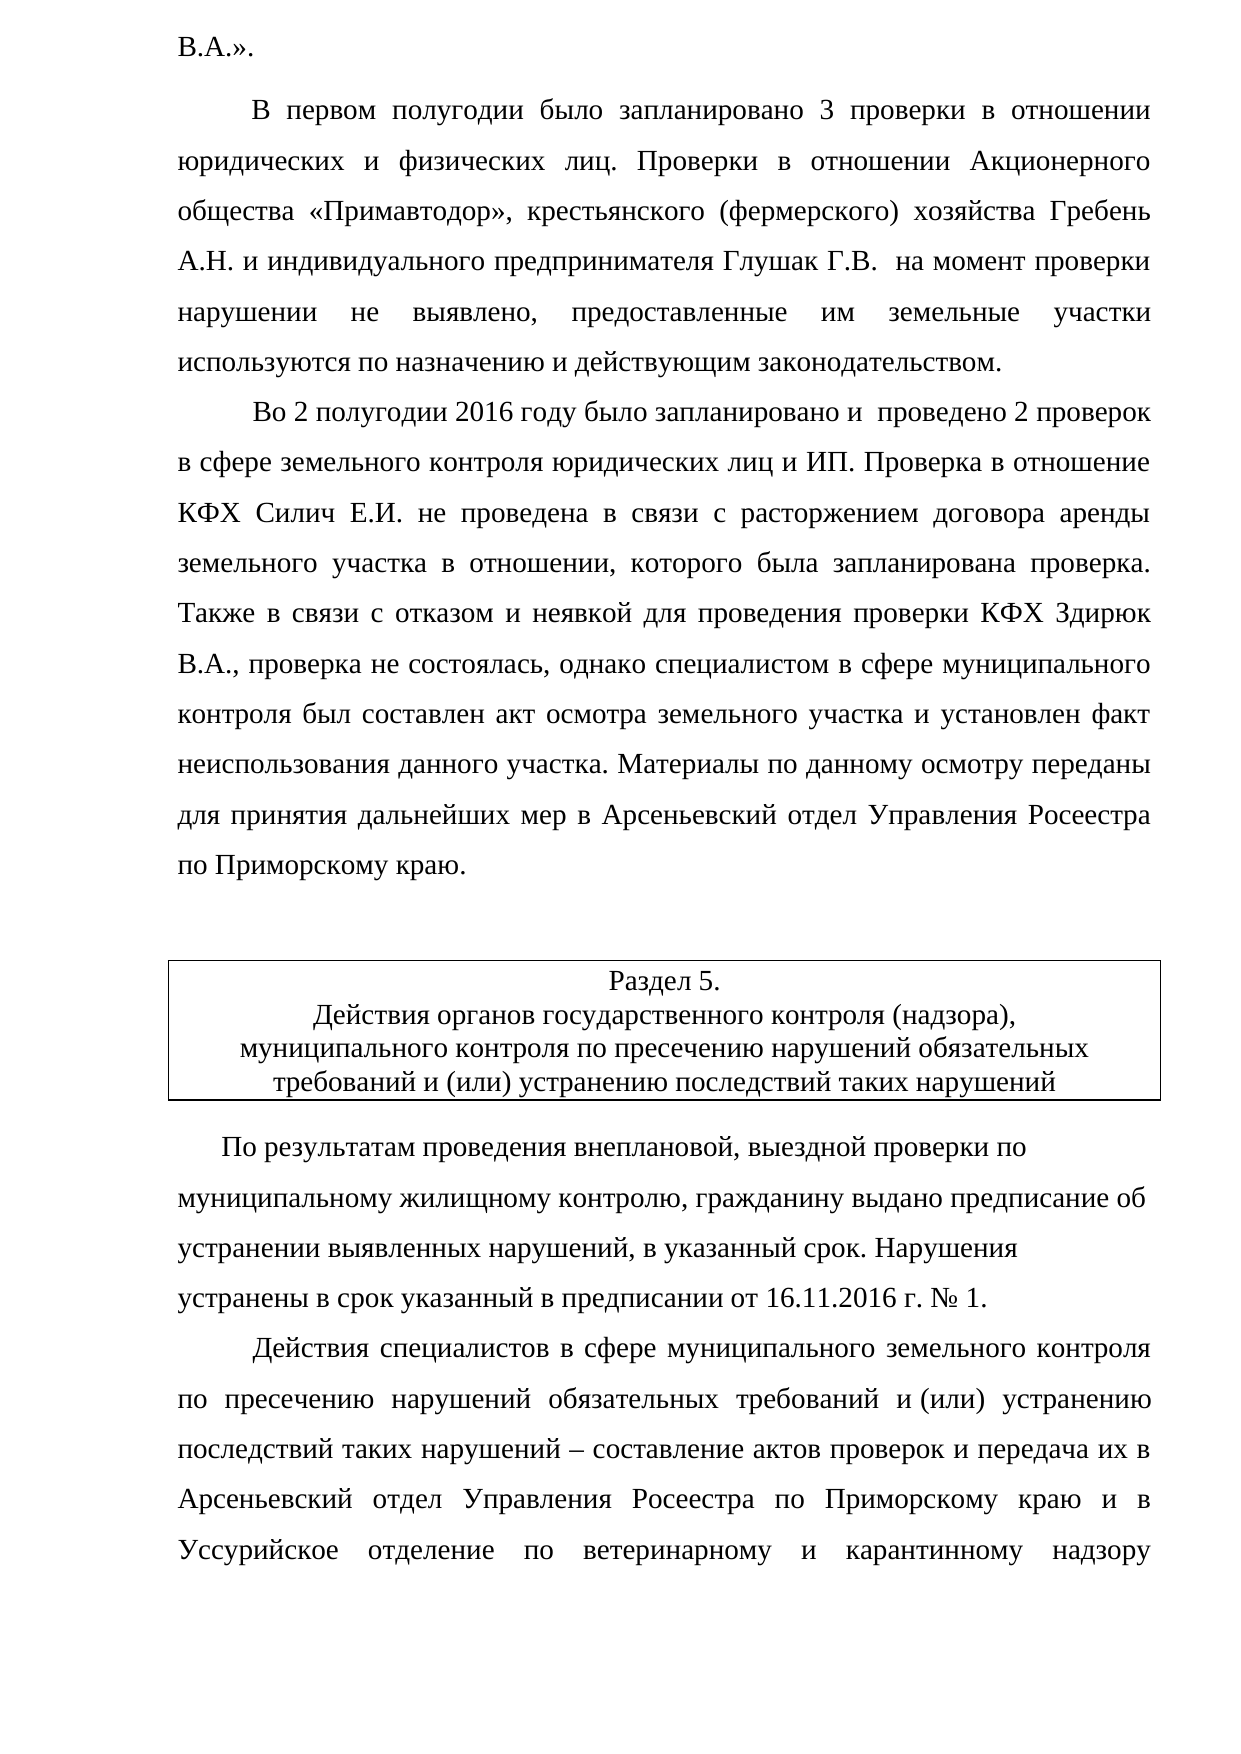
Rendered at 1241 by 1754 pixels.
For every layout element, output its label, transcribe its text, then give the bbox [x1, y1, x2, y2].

text По результатам проведения внеплановой, выездной проверки по муниципальному жилищному контролю, гражданину выдано предписание об устранении выявленных нарушений, в указанный срок. Нарушения устранены в срок указанный в предписании от 16.11.2016 г. № 1. [177, 1129, 1152, 1314]
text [177, 1331, 1152, 1565]
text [177, 29, 1152, 63]
text Раздел 5. [169, 961, 1160, 997]
text Во 2 полугодии 2016 году было запланировано и проведено 2 проверок в сфере земельного контроля юридических лиц и ИП. Проверка в отношение КФХ Силич Е.И. не проведена в связи с расторжением договора аренды земельного участка в отношении, которого была запланирована проверка. Также в связи с отказом и неявкой для проведения проверки КФХ Здирюк В.А., проверка не состоялась, однако специалистом в сфере муниципального контроля был составлен акт осмотра земельного участка и установлен факт неиспользования данного участка. Материалы по данному осмотру переданы для принятия дальнейших мер в Арсеньевский отдел Управления Росеестра по Приморскому краю. [177, 394, 1152, 881]
text В первом полугодии было запланировано 3 проверки в отношении юридических и физических лиц. Проверки в отношении Акционерного общества «Примавтодор», крестьянского (фермерского) хозяйства Гребень А.Н. и индивидуального предпринимателя Глушак Г.В. на момент проверки нарушении не выявлено, предоставленные им земельные участки используются по назначению и действующим законодательством. [177, 92, 1152, 377]
text муниципального контроля по пресечению нарушений обязательных требований и (или) устранению последствий таких нарушений [169, 1027, 1160, 1099]
text Действия органов государственного контроля (надзора), [177, 997, 1152, 1027]
